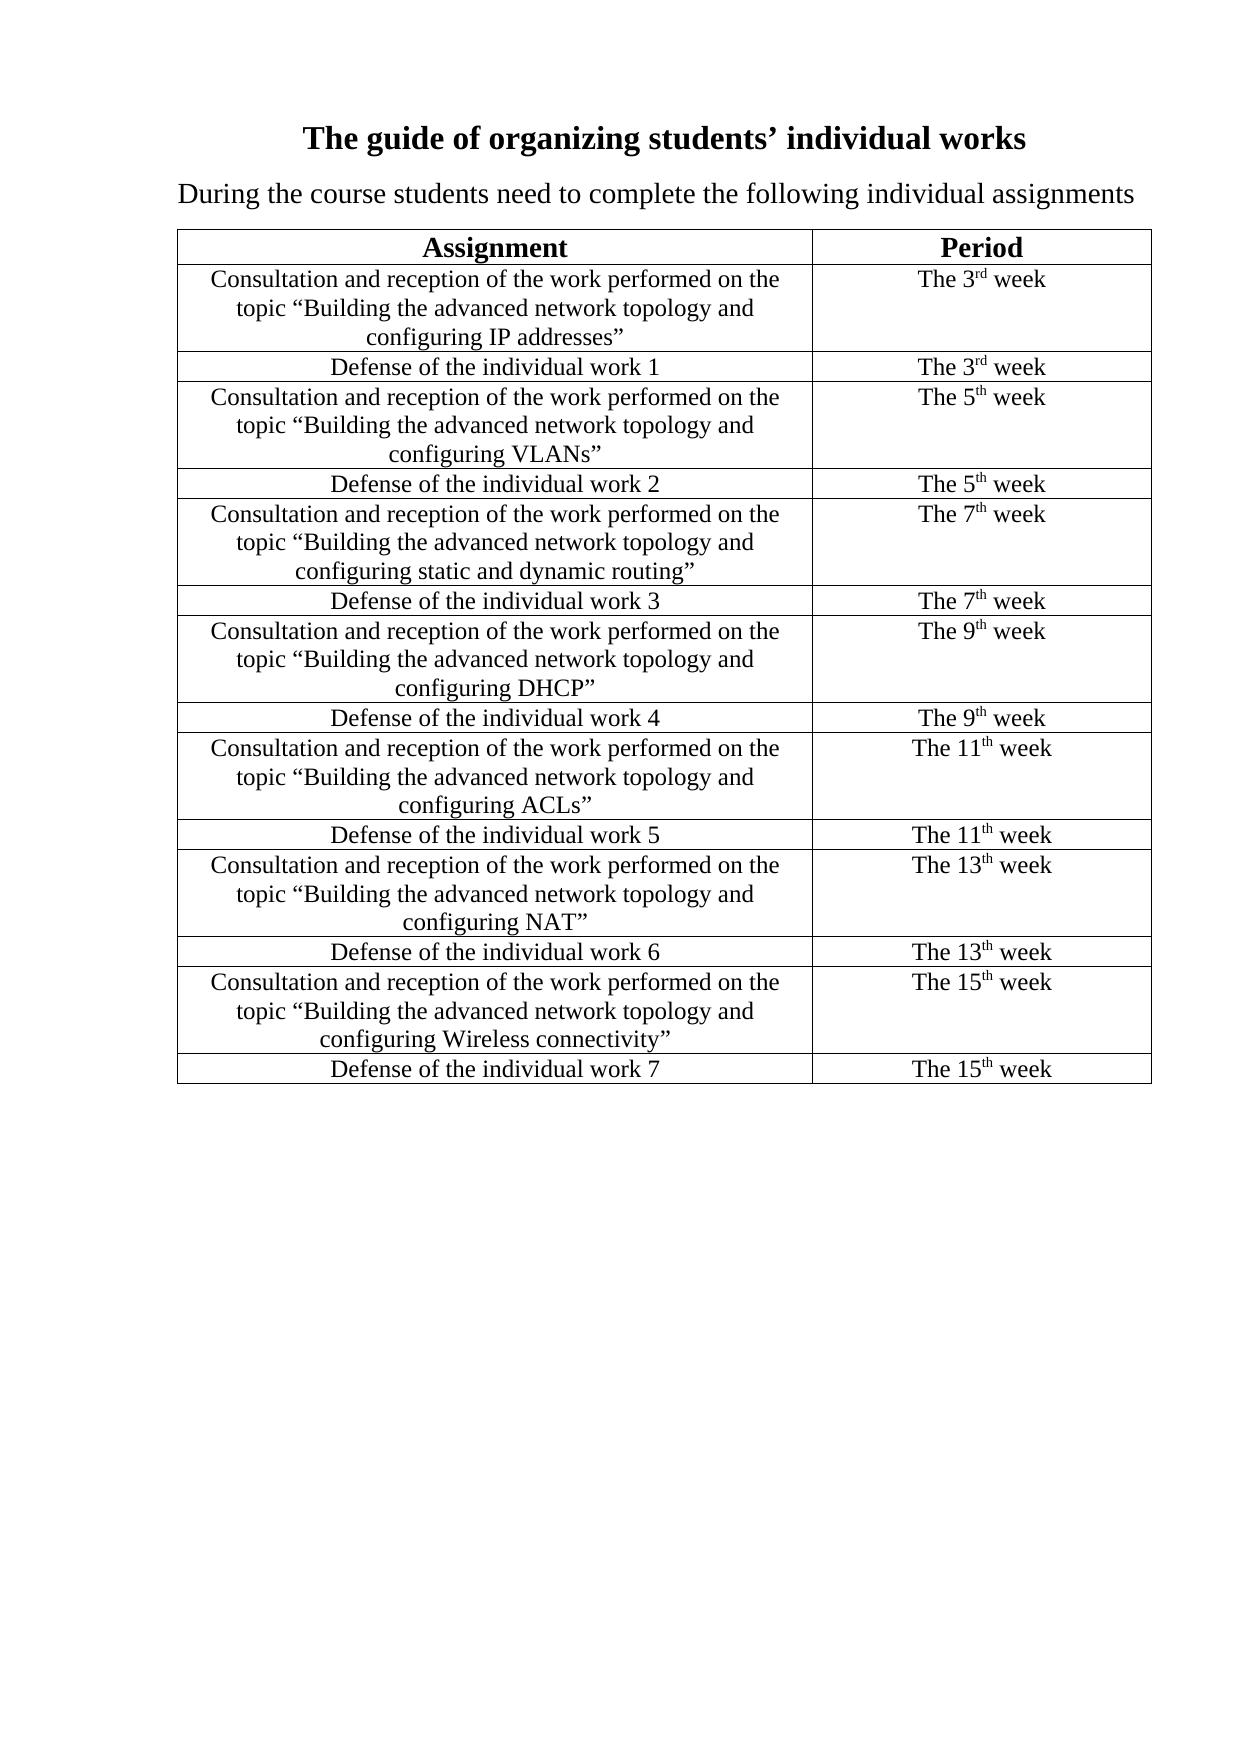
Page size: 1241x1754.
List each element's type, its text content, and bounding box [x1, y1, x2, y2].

table_cell The 9th week [813, 616, 1151, 702]
table_cell Defense of the individual work 3 [178, 586, 812, 615]
table_cell The 11th week [813, 820, 1151, 849]
table_cell Consultation and reception of the work performed on the topic “Building the advanced network topology and configuring DHCP” [178, 616, 812, 702]
table_cell The 15th week [813, 1054, 1151, 1083]
table_cell The 15th week [813, 967, 1151, 1053]
text The guide of organizing students’ individual works [177, 118, 1152, 156]
table_cell The 7th week [813, 499, 1151, 585]
table_cell Defense of the individual work 5 [178, 820, 812, 849]
table_header Period [813, 230, 1151, 263]
text During the course students need to complete the following individual assignments [177, 176, 1152, 210]
table_cell Consultation and reception of the work performed on the topic “Building the advanced network topology and configuring IP addresses” [178, 265, 812, 351]
table_cell The 3rd week [813, 265, 1151, 351]
table_cell Defense of the individual work 1 [178, 352, 812, 381]
table_cell The 5th week [813, 382, 1151, 468]
table_cell The 13th week [813, 850, 1151, 936]
table_cell Defense of the individual work 6 [178, 937, 812, 966]
table_cell The 7th week [813, 586, 1151, 615]
table_cell The 13th week [813, 937, 1151, 966]
table_cell The 9th week [813, 703, 1151, 732]
table_cell Consultation and reception of the work performed on the topic “Building the advanced network topology and configuring VLANs” [178, 382, 812, 468]
table_cell Consultation and reception of the work performed on the topic “Building the advanced network topology and configuring ACLs” [178, 733, 812, 819]
table_cell Consultation and reception of the work performed on the topic “Building the advanced network topology and configuring Wireless connectivity” [178, 967, 812, 1053]
table_cell The 11th week [813, 733, 1151, 819]
table_cell The 3rd week [813, 352, 1151, 381]
table_cell Defense of the individual work 4 [178, 703, 812, 732]
table_cell Consultation and reception of the work performed on the topic “Building the advanced network topology and configuring NAT” [178, 850, 812, 936]
table_header Assignment [178, 230, 812, 263]
table_cell Consultation and reception of the work performed on the topic “Building the advanced network topology and configuring static and dynamic routing” [178, 499, 812, 585]
table_cell The 5th week [813, 469, 1151, 498]
table_cell Defense of the individual work 7 [178, 1054, 812, 1083]
table_cell Defense of the individual work 2 [178, 469, 812, 498]
